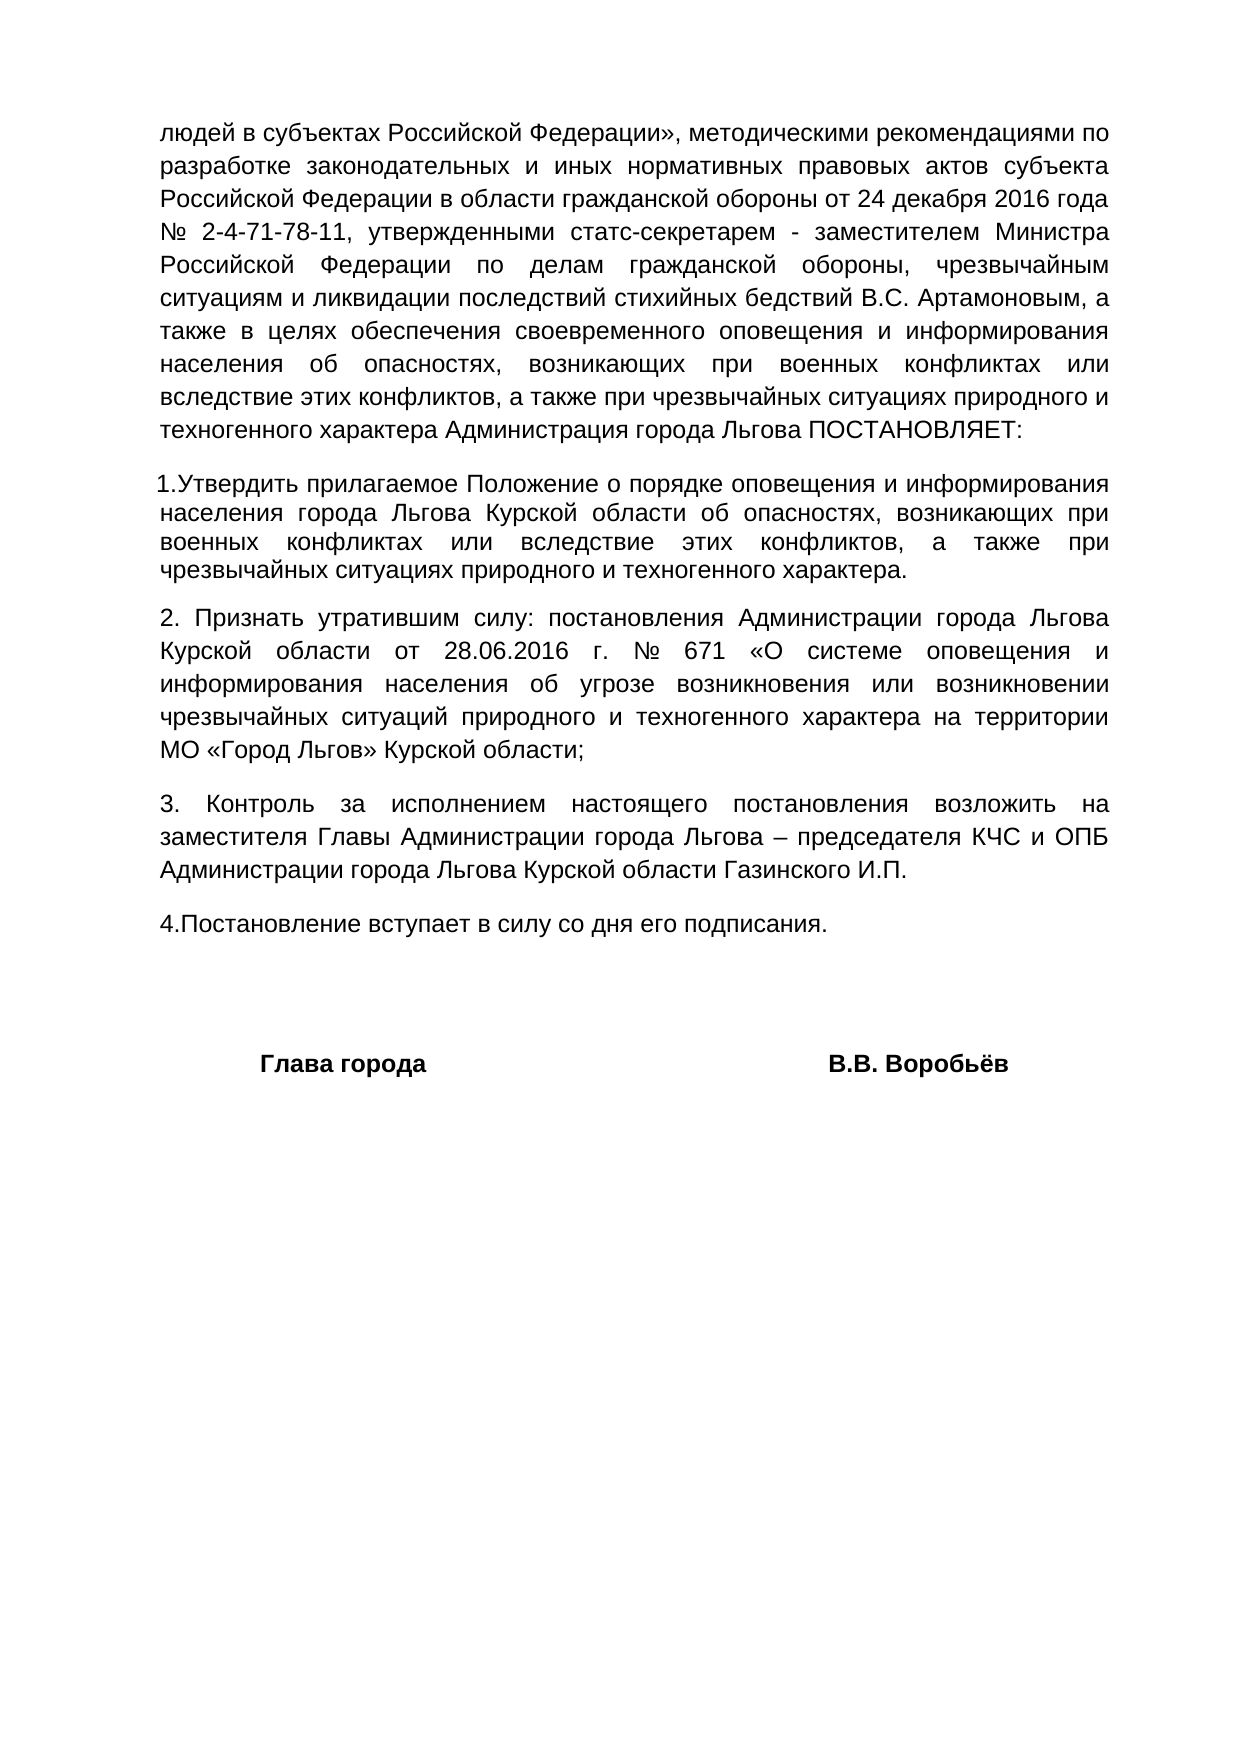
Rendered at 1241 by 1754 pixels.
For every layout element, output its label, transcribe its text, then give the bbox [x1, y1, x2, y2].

text Глава города В.В. Воробьёв [159, 1049, 1110, 1078]
text 3. Контроль за исполнением настоящего постановления возложить на заместителя Главы Администрации города Льгова – председателя КЧС и ОПБ Администрации города Льгова Курской области Газинского И.П. [159, 789, 1110, 884]
text 4.Постановление вступает в силу со дня его подписания. [159, 909, 1110, 937]
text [159, 118, 1110, 444]
text 2. Признать утратившим силу: постановления Администрации города Льгова Курской области от 28.06.2016 г. № 671 «О системе оповещения и информирования населения об угрозе возникновения или возникновении чрезвычайных ситуаций природного и техногенного характера на территории МО «Город Льгов» Курской области; [159, 603, 1110, 764]
text 1.Утвердить прилагаемое Положение о порядке оповещения и информирования населения города Льгова Курской области об опасностях, возникающих при военных конфликтах или вследствие этих конфликтов, а также при чрезвычайных ситуациях природного и техногенного характера. [82, 469, 1110, 584]
